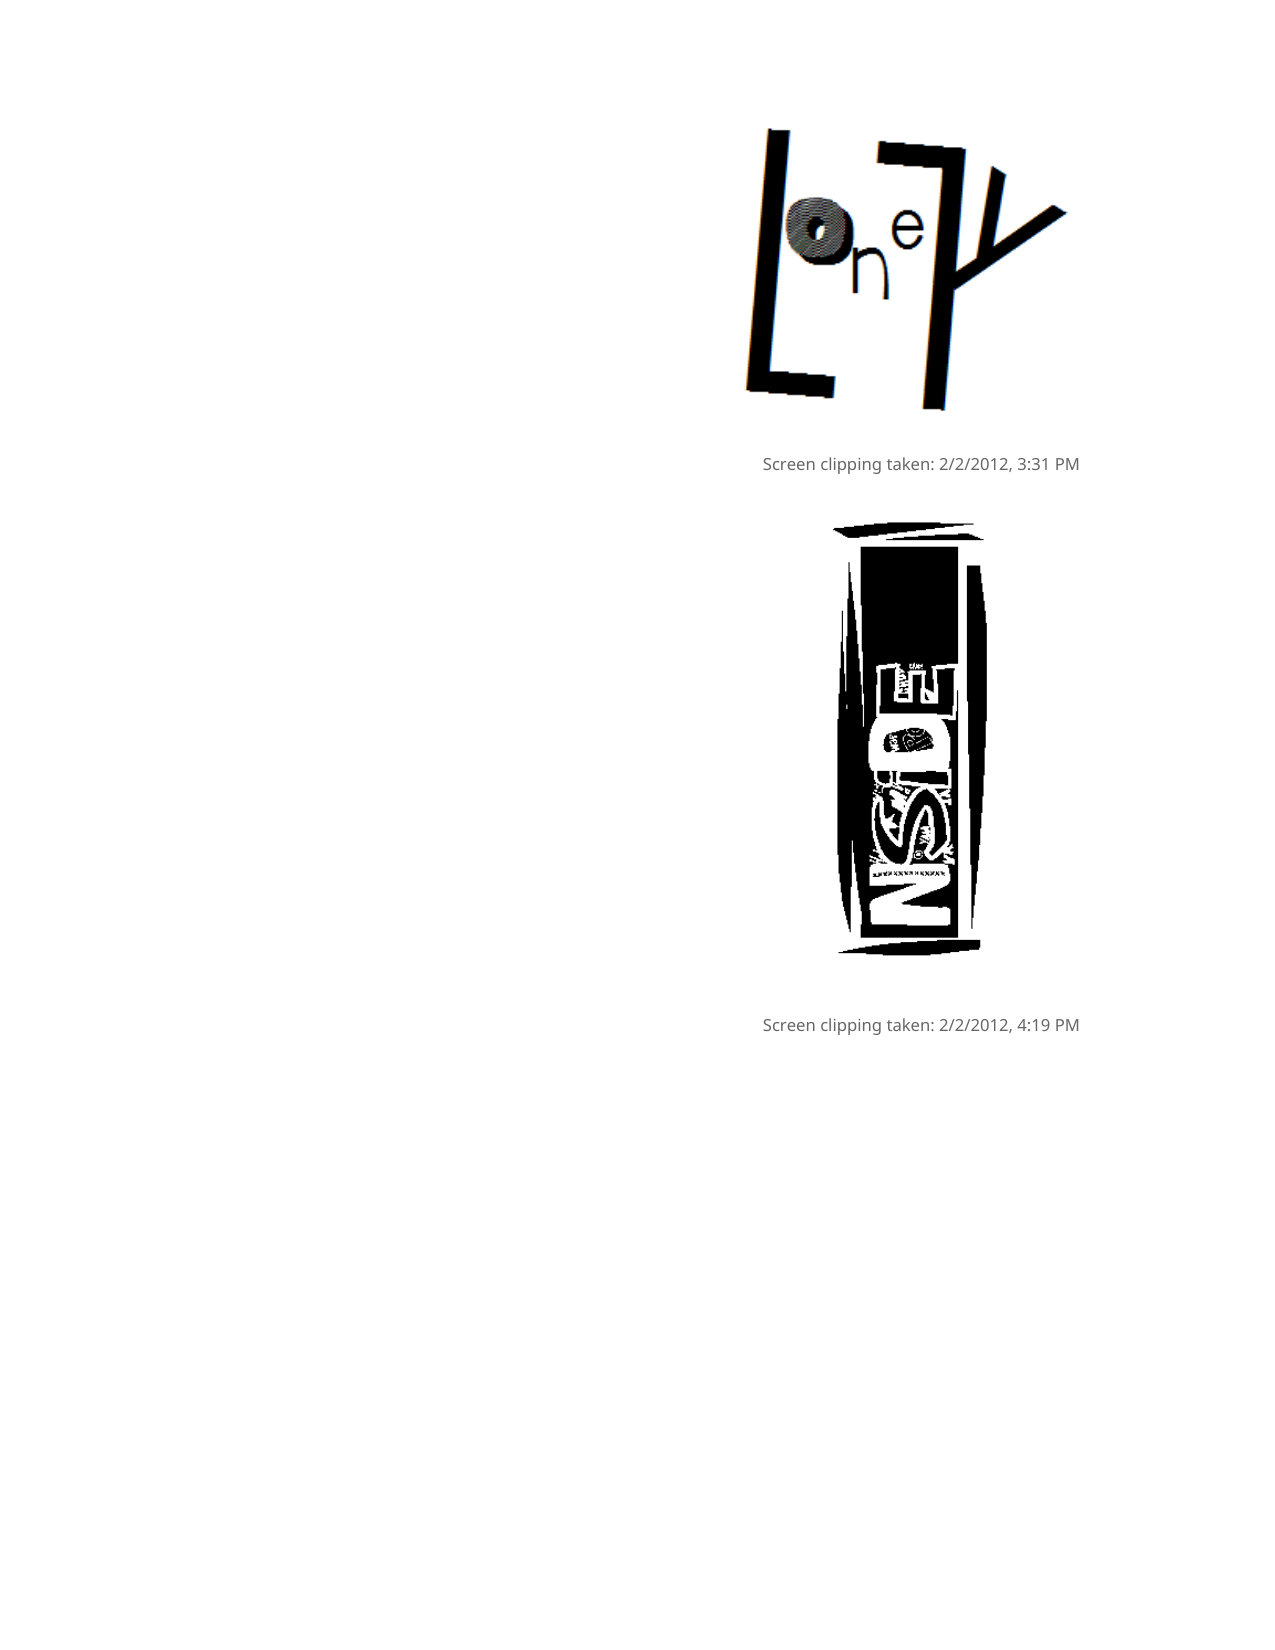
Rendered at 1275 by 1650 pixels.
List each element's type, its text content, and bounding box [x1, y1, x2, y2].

text Screen clipping taken: 2/2/2012, 3:31 PM [150, 453, 1080, 475]
picture [760, 475, 1080, 1004]
text Screen clipping taken: 2/2/2012, 4:19 PM [150, 1009, 1080, 1037]
picture [706, 75, 1074, 447]
